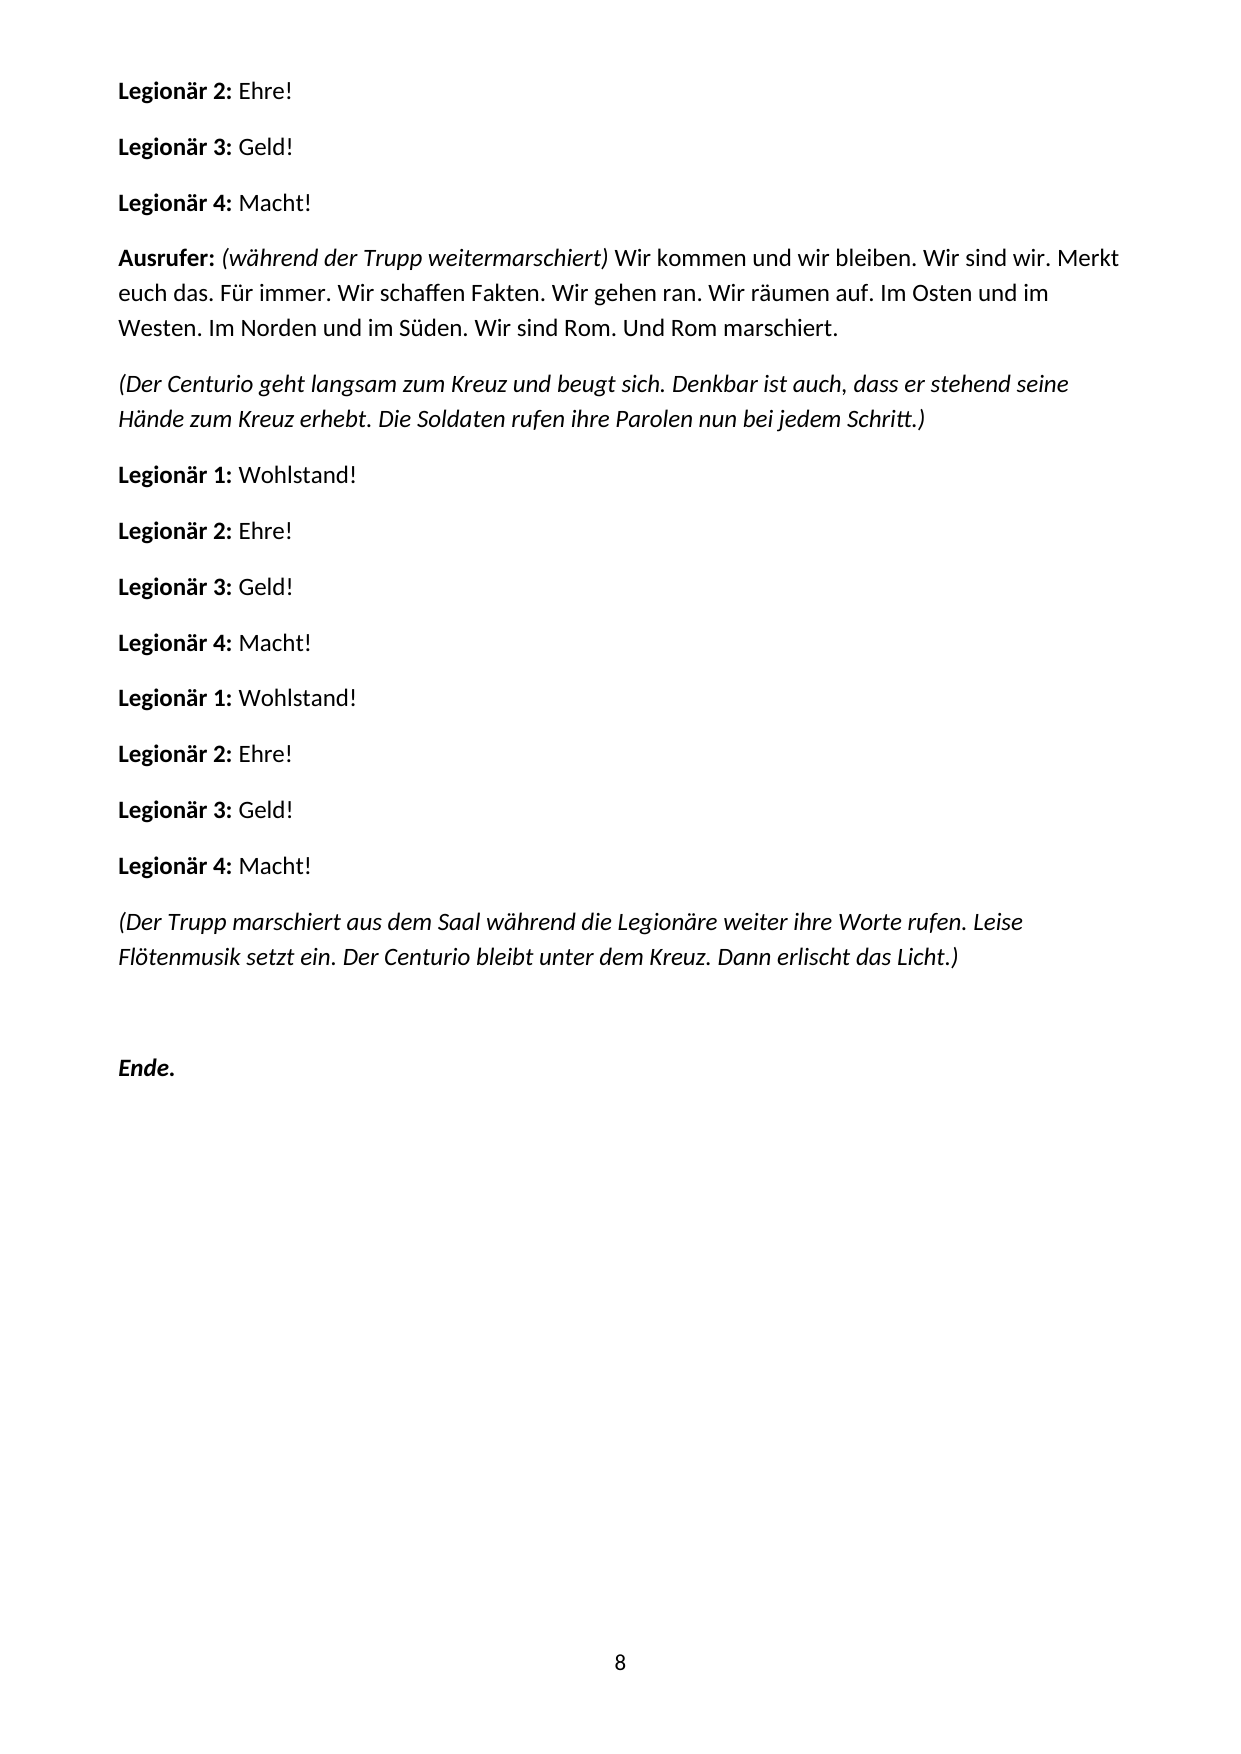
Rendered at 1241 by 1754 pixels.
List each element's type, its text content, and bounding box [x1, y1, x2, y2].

text Legionär 1: Wohlstand! [118, 682, 1122, 713]
text Legionär 3: Geld! [118, 794, 1122, 825]
text Legionär 2: Ehre! [118, 515, 1122, 546]
text (Der Centurio geht langsam zum Kreuz und beugt sich. Denkbar ist auch, dass er stehend seine Hände zum Kreuz erhebt. Die Soldaten rufen ihre Parolen nun bei jedem Schritt.) [118, 368, 1122, 434]
text Ende. [118, 1052, 1122, 1083]
text Legionär 4: Macht! [118, 627, 1122, 657]
text Legionär 3: Geld! [118, 131, 1122, 161]
text Ausrufer: (während der Trupp weitermarschiert) Wir kommen und wir bleiben. Wir sind wir. Merkt euch das. Für immer. Wir schaffen Fakten. Wir gehen ran. Wir räumen auf. Im Osten und im Westen. Im Norden und im Süden. Wir sind Rom. Und Rom marschiert. [118, 242, 1122, 343]
text Legionär 2: Ehre! [118, 75, 1122, 106]
text Legionär 1: Wohlstand! [118, 459, 1122, 490]
text Legionär 2: Ehre! [118, 738, 1122, 769]
text (Der Trupp marschiert aus dem Saal während die Legionäre weiter ihre Worte rufen. Leise Flötenmusik setzt ein. Der Centurio bleibt unter dem Kreuz. Dann erlischt das Licht.) [118, 906, 1122, 971]
text Legionär 3: Geld! [118, 571, 1122, 601]
text Legionär 4: Macht! [118, 187, 1122, 217]
text Legionär 4: Macht! [118, 850, 1122, 881]
